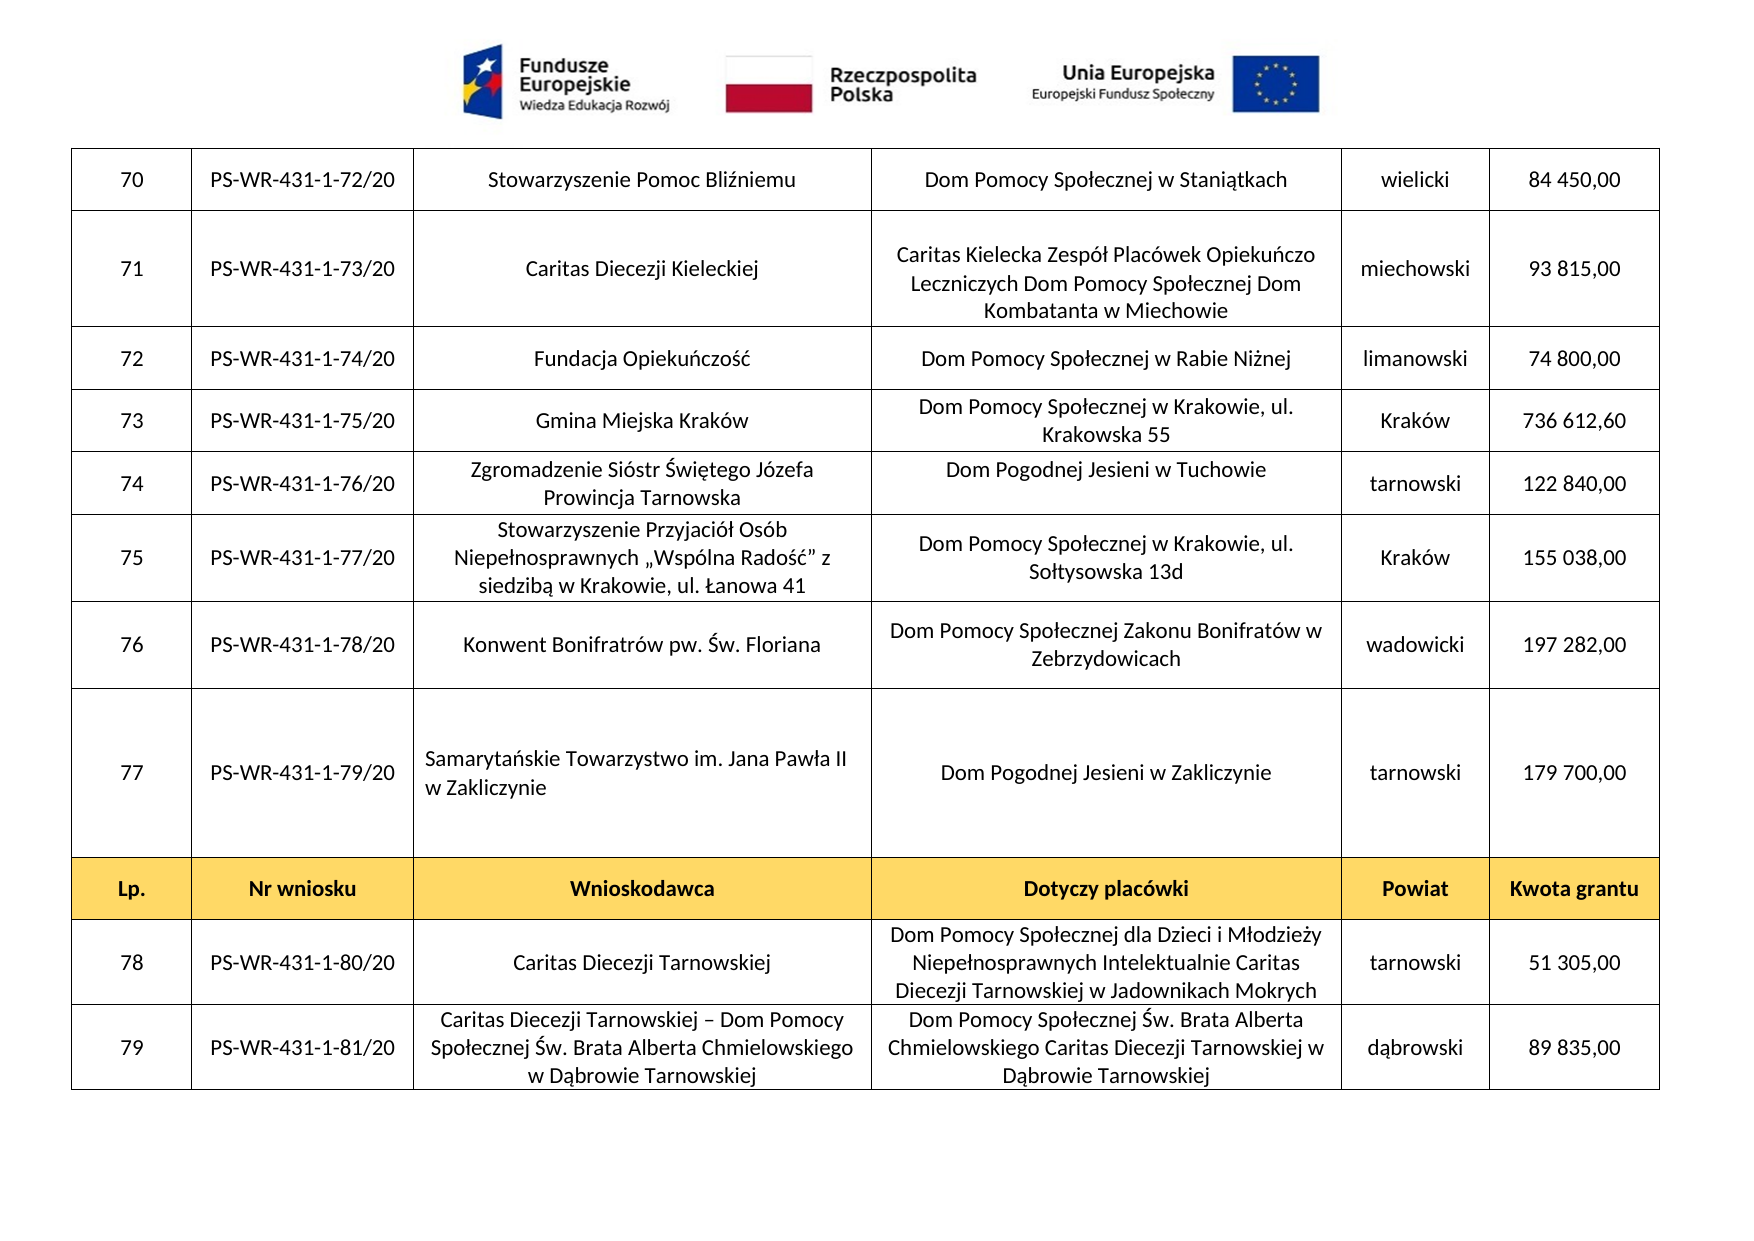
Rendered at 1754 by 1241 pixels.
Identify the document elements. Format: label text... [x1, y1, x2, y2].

table_cell Dom Pomocy Społecznej dla Dzieci i Młodzieży Niepełnosprawnych Intelektualnie Caritas Diecezji Tarnowskiej w Jadownikach Mokrych [872, 920, 1341, 1004]
table_cell Zgromadzenie Sióstr Świętego Józefa Prowincja Tarnowska [414, 452, 871, 513]
table_cell 76 [72, 602, 191, 687]
table_cell 79 [72, 1005, 191, 1089]
table_cell wadowicki [1342, 602, 1489, 687]
table_cell Stowarzyszenie Pomoc Bliźniemu [414, 149, 871, 210]
table_cell Dom Pomocy Społecznej w Krakowie, ul. Sołtysowska 13d [872, 515, 1341, 601]
table_cell 155 038,00 [1490, 515, 1659, 601]
table_cell 197 282,00 [1490, 602, 1659, 687]
table_cell PS-WR-431-1-79/20 [192, 689, 413, 857]
table_cell Kwota grantu [1490, 858, 1659, 919]
table_cell 74 800,00 [1490, 327, 1659, 388]
table_cell 736 612,60 [1490, 390, 1659, 451]
table_cell 72 [72, 327, 191, 388]
table_cell PS-WR-431-1-78/20 [192, 602, 413, 687]
table_cell Caritas Diecezji Tarnowskiej [414, 920, 871, 1004]
table_cell PS-WR-431-1-81/20 [192, 1005, 413, 1089]
table_cell Dom Pomocy Społecznej Zakonu Bonifratów w Zebrzydowicach [872, 602, 1341, 687]
table_cell tarnowski [1342, 689, 1489, 857]
table_cell 73 [72, 390, 191, 451]
table_cell 51 305,00 [1490, 920, 1659, 1004]
table_cell Dom Pomocy Społecznej w Staniątkach [872, 149, 1341, 210]
table_cell 84 450,00 [1490, 149, 1659, 210]
table_cell 93 815,00 [1490, 211, 1659, 326]
table_cell Konwent Bonifratrów pw. Św. Floriana [414, 602, 871, 687]
table_cell 77 [72, 689, 191, 857]
table_cell Dom Pomocy Społecznej w Rabie Niżnej [872, 327, 1341, 388]
table_cell Dom Pogodnej Jesieni w Tuchowie [872, 452, 1341, 513]
table_cell Powiat [1342, 858, 1489, 919]
table_cell Dom Pogodnej Jesieni w Zakliczynie [872, 689, 1341, 857]
table_cell Kraków [1342, 390, 1489, 451]
table_cell 89 835,00 [1490, 1005, 1659, 1089]
table_cell PS-WR-431-1-72/20 [192, 149, 413, 210]
table_cell Dotyczy placówki [872, 858, 1341, 919]
table_cell PS-WR-431-1-74/20 [192, 327, 413, 388]
table_cell PS-WR-431-1-80/20 [192, 920, 413, 1004]
table_cell 70 [72, 149, 191, 210]
table_cell Caritas Diecezji Tarnowskiej – Dom Pomocy Społecznej Św. Brata Alberta Chmielowskiego w Dąbrowie Tarnowskiej [414, 1005, 871, 1089]
table_cell wielicki [1342, 149, 1489, 210]
table_cell Kraków [1342, 515, 1489, 601]
table_cell PS-WR-431-1-76/20 [192, 452, 413, 513]
table_cell tarnowski [1342, 920, 1489, 1004]
table_cell miechowski [1342, 211, 1489, 326]
table_cell 78 [72, 920, 191, 1004]
table_cell PS-WR-431-1-77/20 [192, 515, 413, 601]
table_cell Fundacja Opiekuńczość [414, 327, 871, 388]
table_cell Nr wniosku [192, 858, 413, 919]
table_cell Lp. [72, 858, 191, 919]
table_cell Dom Pomocy Społecznej w Krakowie, ul. Krakowska 55 [872, 390, 1341, 451]
table_cell 74 [72, 452, 191, 513]
table_cell 75 [72, 515, 191, 601]
table_cell PS-WR-431-1-75/20 [192, 390, 413, 451]
table_cell 179 700,00 [1490, 689, 1659, 857]
table_cell limanowski [1342, 327, 1489, 388]
table_cell Gmina Miejska Kraków [414, 390, 871, 451]
table_cell Caritas Diecezji Kieleckiej [414, 211, 871, 326]
table_cell 122 840,00 [1490, 452, 1659, 513]
table_cell 71 [72, 211, 191, 326]
picture [425, 21, 1357, 148]
table_cell dąbrowski [1342, 1005, 1489, 1089]
table_cell Samarytańskie Towarzystwo im. Jana Pawła II w Zakliczynie [414, 689, 871, 857]
table_cell Caritas Kielecka Zespół Placówek Opiekuńczo Leczniczych Dom Pomocy Społecznej Dom Kombatanta w Miechowie [872, 211, 1341, 326]
table_cell Stowarzyszenie Przyjaciół Osób Niepełnosprawnych „Wspólna Radość” z siedzibą w Krakowie, ul. Łanowa 41 [414, 515, 871, 601]
table_cell Dom Pomocy Społecznej Św. Brata Alberta Chmielowskiego Caritas Diecezji Tarnowskiej w Dąbrowie Tarnowskiej [872, 1005, 1341, 1089]
table_cell tarnowski [1342, 452, 1489, 513]
table_cell Wnioskodawca [414, 858, 871, 919]
table_cell PS-WR-431-1-73/20 [192, 211, 413, 326]
